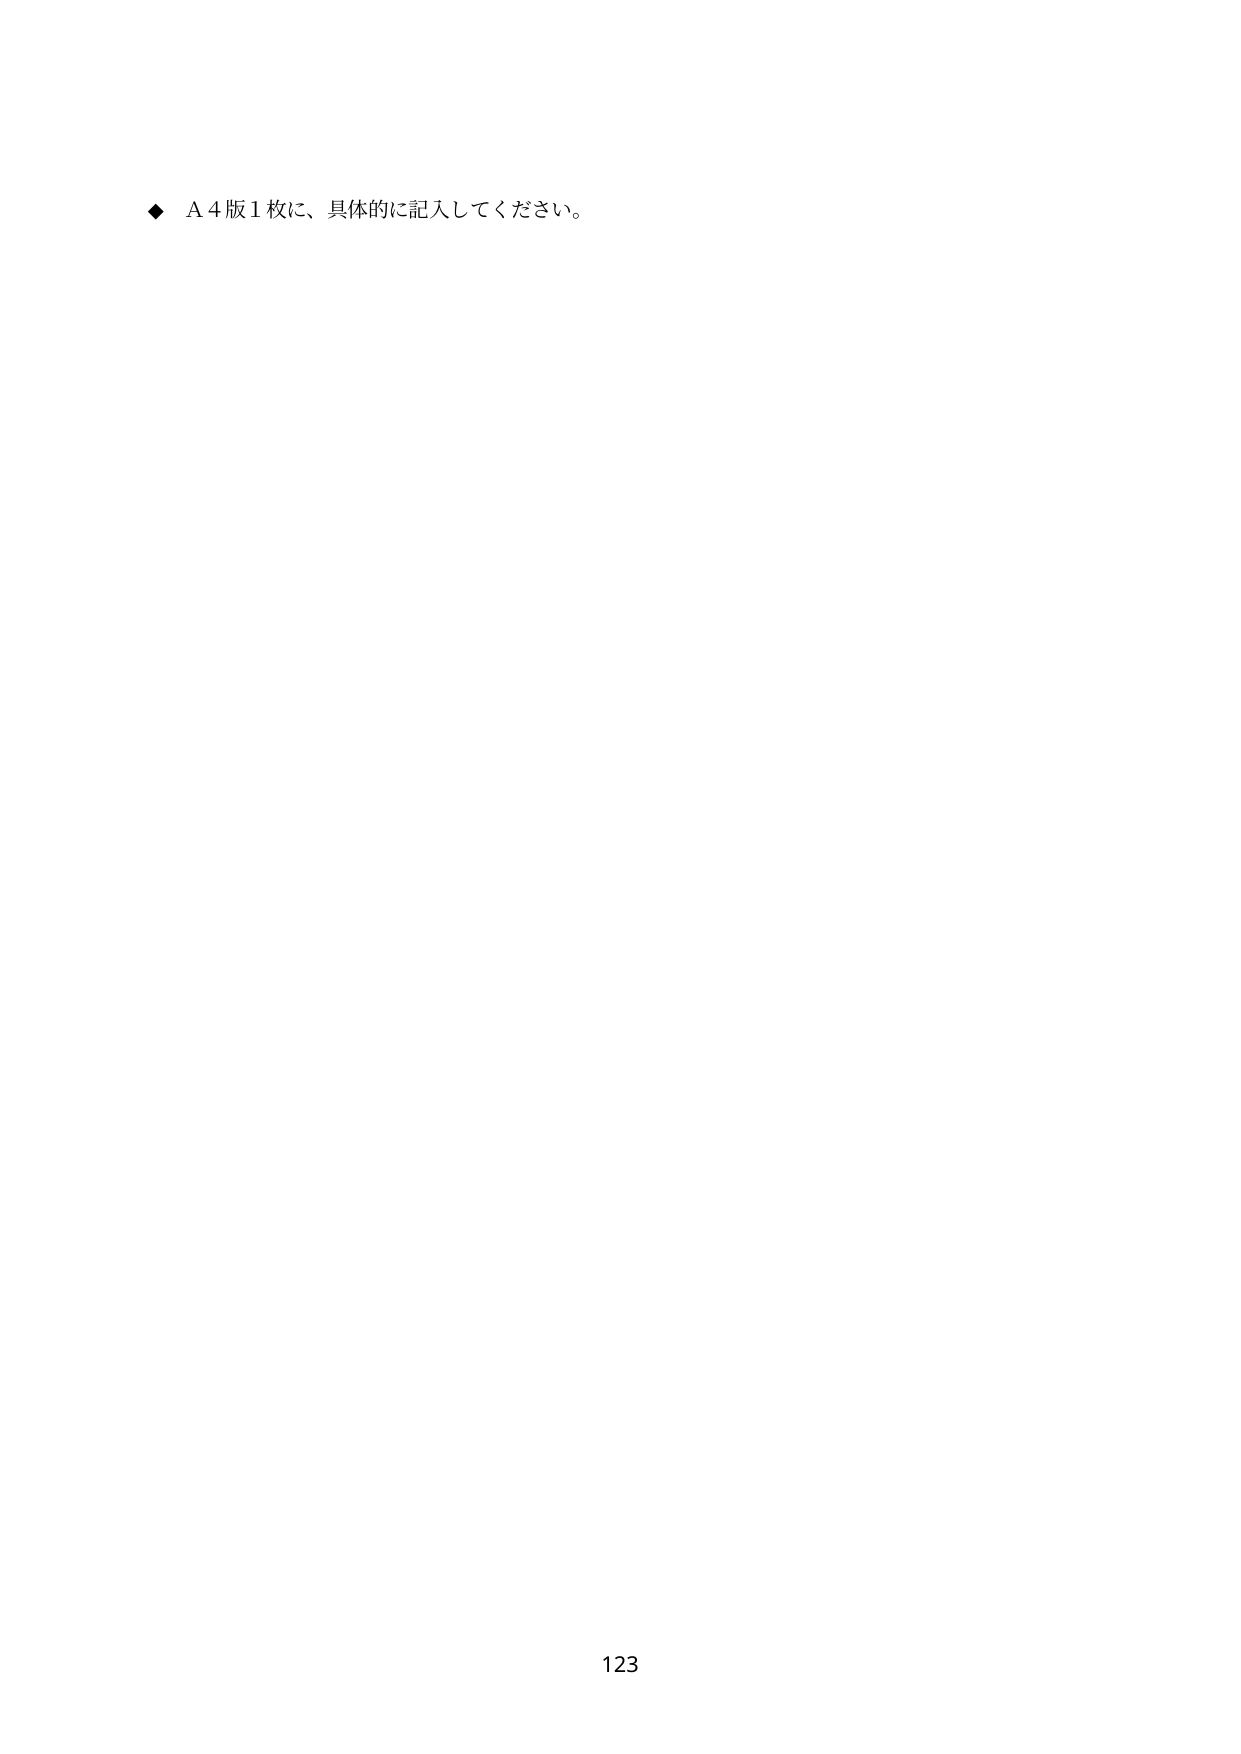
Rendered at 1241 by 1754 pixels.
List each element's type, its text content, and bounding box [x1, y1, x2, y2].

text ◆ Ａ４版１枚に、具体的に記入してください。 [148, 192, 1092, 225]
